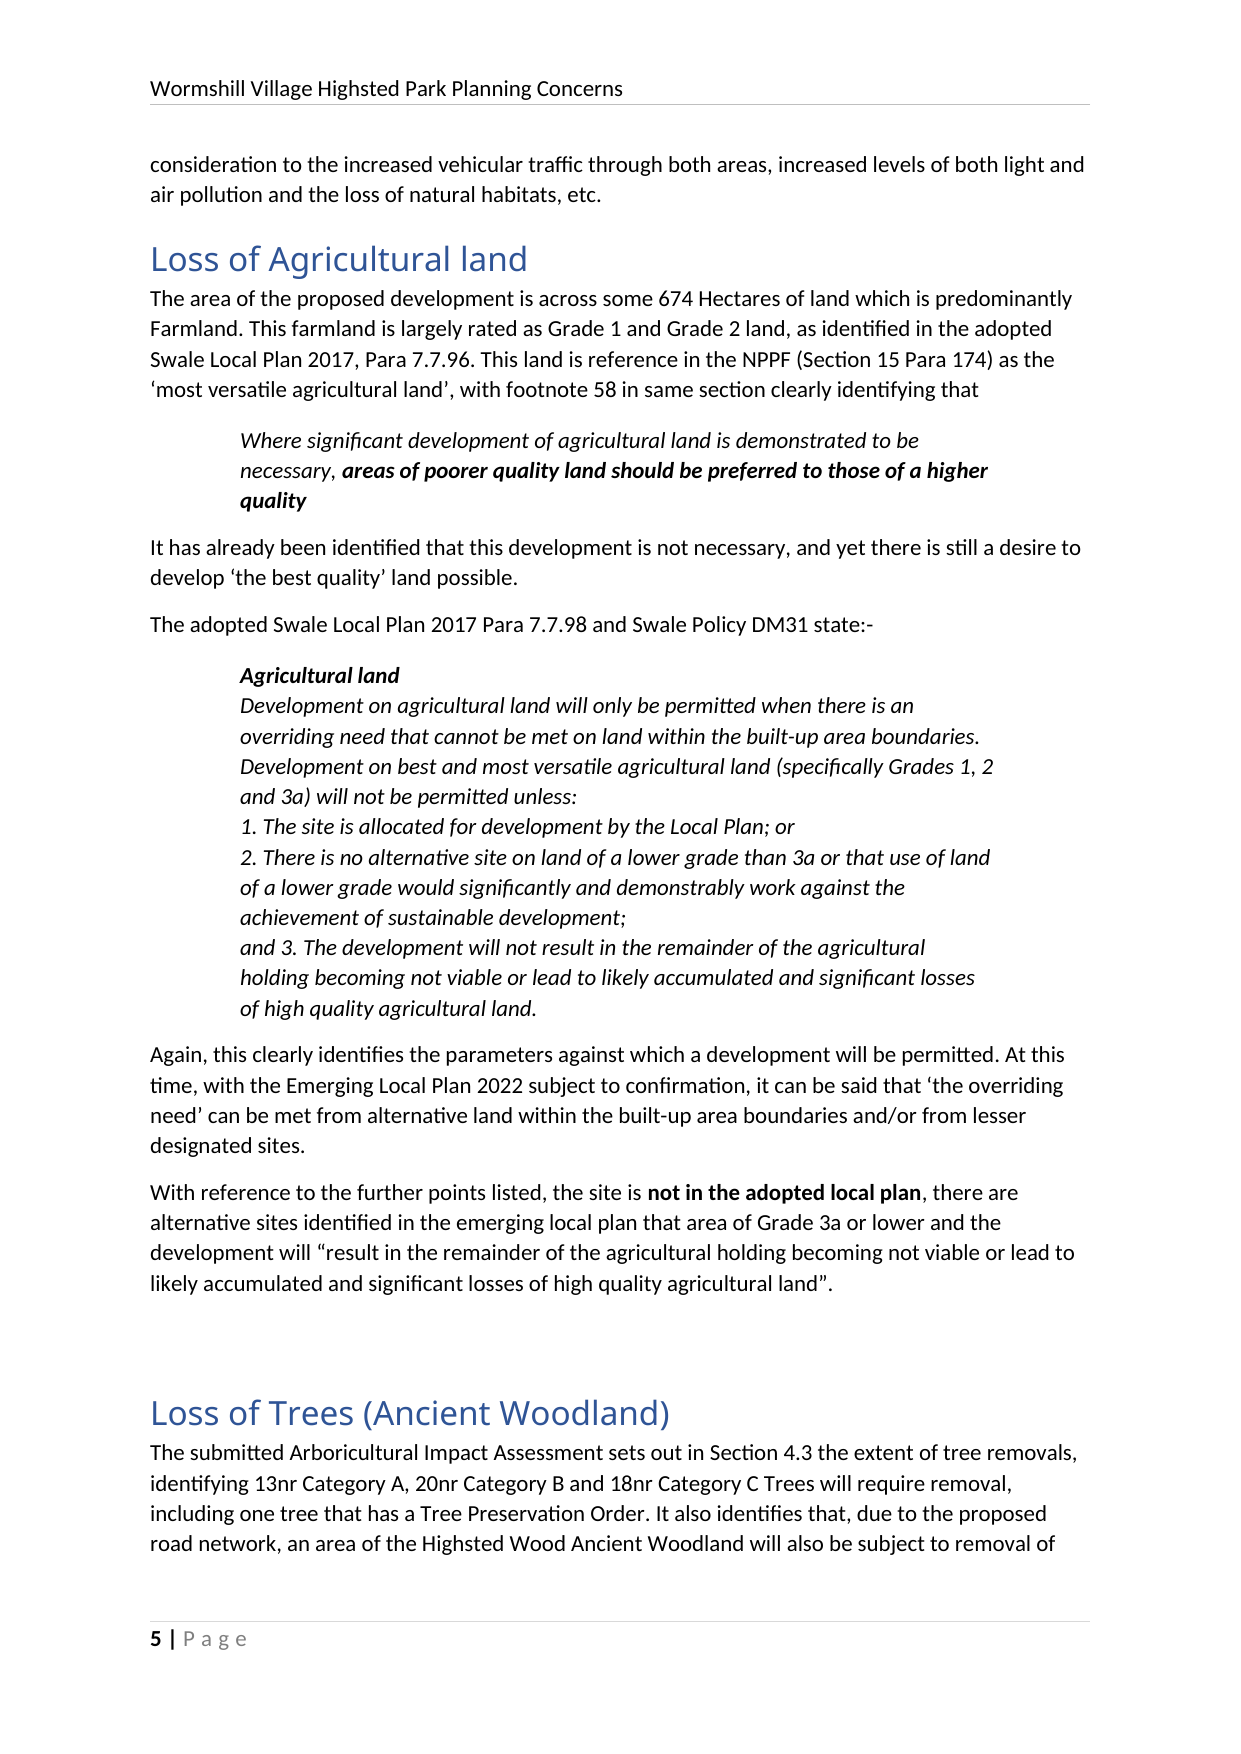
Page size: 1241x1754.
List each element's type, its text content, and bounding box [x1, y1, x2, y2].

text It has already been identified that this development is not necessary, and yet there is still a desire to develop ‘the best quality’ land possible. [150, 533, 1090, 592]
text Again, this clearly identifies the parameters against which a development will be permitted. At this time, with the Emerging Local Plan 2022 subject to confirmation, it can be said that ‘the overriding need’ can be met from alternative land within the built-up area boundaries and/or from lesser designated sites. [150, 1041, 1090, 1159]
subtitle Loss of Agricultural land [150, 235, 1090, 281]
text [150, 1438, 1090, 1557]
text Where significant development of agricultural land is demonstrated to be necessary, areas of poorer quality land should be preferred to those of a higher quality [240, 426, 1000, 514]
text With reference to the further points listed, the site is not in the adopted local plan, there are alternative sites identified in the emerging local plan that area of Grade 3a or lower and the development will “result in the remainder of the agricultural holding becoming not viable or lead to likely accumulated and significant losses of high quality agricultural land”. [150, 1178, 1090, 1297]
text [150, 150, 1090, 208]
text The area of the proposed development is across some 674 Hectares of land which is predominantly Farmland. This farmland is largely rated as Grade 1 and Grade 2 land, as identified in the adopted Swale Local Plan 2017, Para 7.7.96. This land is reference in the NPPF (Section 15 Para 174) as the ‘most versatile agricultural land’, with footnote 58 in same section clearly identifying that [150, 284, 1090, 403]
text Agricultural land Development on agricultural land will only be permitted when there is an overriding need that cannot be met on land within the built-up area boundaries. Development on best and most versatile agricultural land (specifically Grades 1, 2 and 3a) will not be permitted unless: 1. The site is allocated for development by the Local Plan; or 2. There is no alternative site on land of a lower grade than 3a or that use of land of a lower grade would significantly and demonstrably work against the achievement of sustainable development; and 3. The development will not result in the remainder of the agricultural holding becoming not viable or lead to likely accumulated and significant losses of high quality agricultural land. [240, 661, 1000, 1022]
text The adopted Swale Local Plan 2017 Para 7.7.98 and Swale Policy DM31 state:- [150, 610, 1090, 638]
subtitle Loss of Trees (Ancient Woodland) [150, 1389, 1090, 1435]
